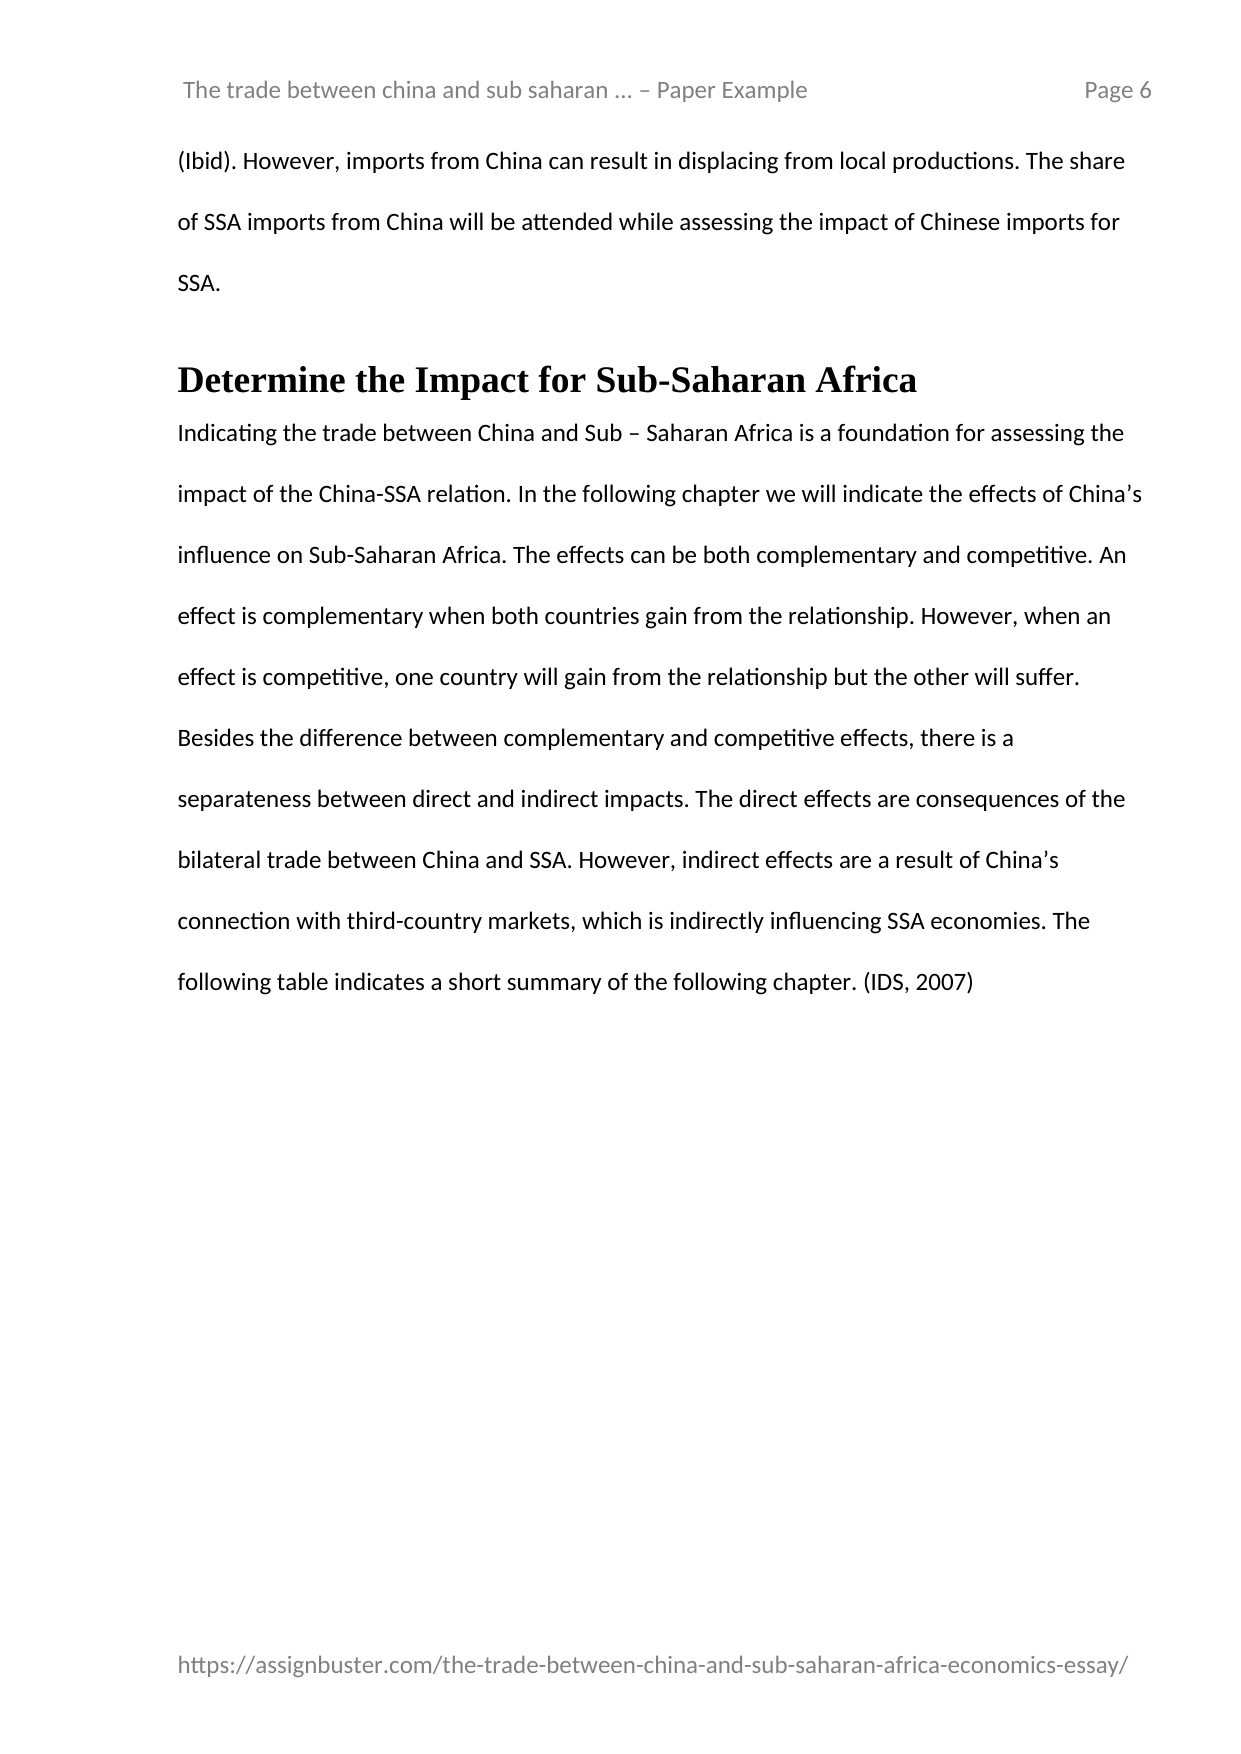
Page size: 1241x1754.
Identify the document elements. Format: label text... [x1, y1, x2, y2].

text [177, 145, 1152, 298]
text Indicating the trade between China and Sub – Saharan Africa is a foundation for assessing the impact of the China-SSA relation. In the following chapter we will indicate the effects of China’s influence on Sub-Saharan Africa. The effects can be both complementary and competitive. An effect is complementary when both countries gain from the relationship. However, when an effect is competitive, one country will gain from the relationship but the other will suffer. Besides the difference between complementary and competitive effects, there is a separateness between direct and indirect impacts. The direct effects are consequences of the bilateral trade between China and SSA. However, indirect effects are a result of China’s connection with third-country markets, which is indirectly influencing SSA economies. The following table indicates a short summary of the following chapter. (IDS, 2007) [177, 417, 1152, 997]
subtitle Determine the Impact for Sub-Saharan Africa [177, 358, 1152, 401]
